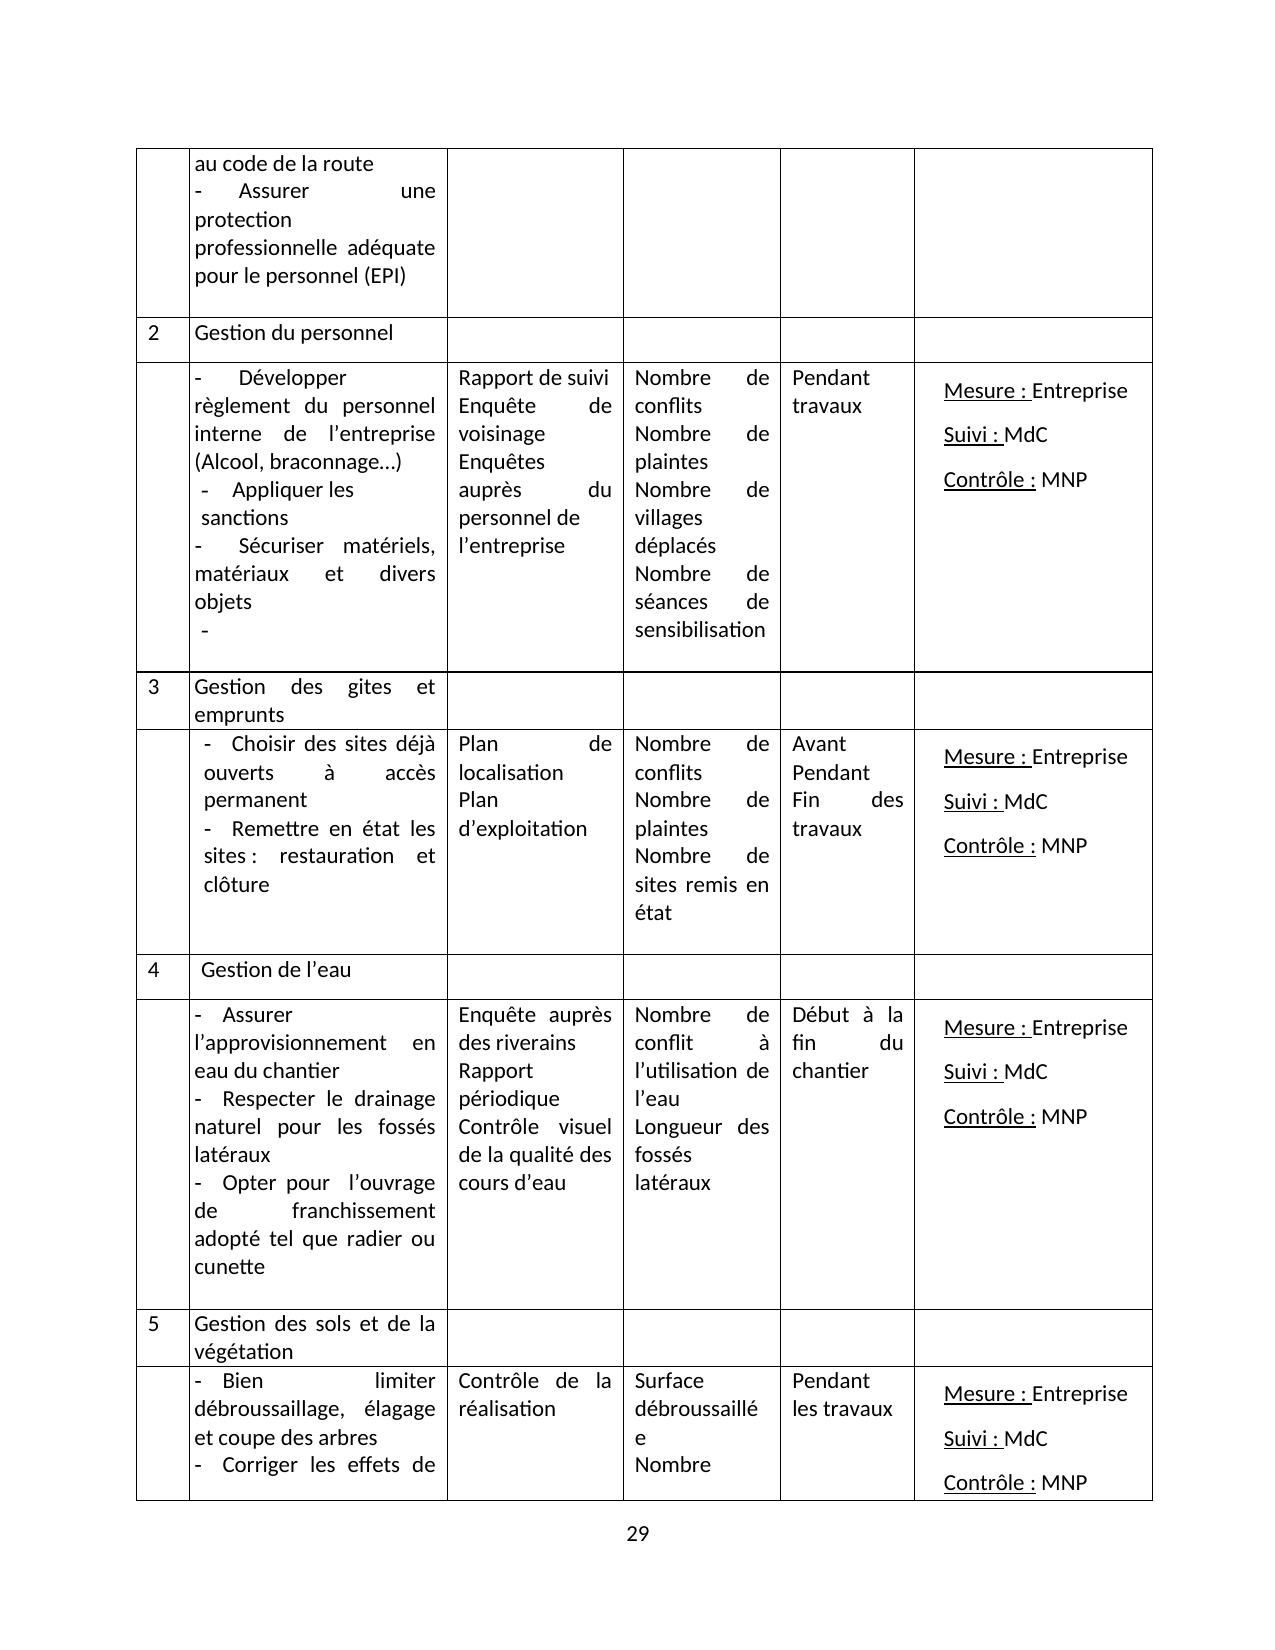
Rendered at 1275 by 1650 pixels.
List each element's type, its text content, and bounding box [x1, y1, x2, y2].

table_cell [781, 1310, 914, 1366]
table_cell Nombre de conflits Nombre de plaintes Nombre de villages déplacés Nombre de séances de sensibilisation [624, 363, 780, 671]
table_cell 2 [137, 318, 189, 362]
table_cell Choisir des sites déjà ouverts à accès permanent Remettre en état les sites : restauration et clôture [190, 730, 447, 954]
table_cell Gestion des sols et de la végétation [190, 1310, 447, 1366]
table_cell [448, 1367, 623, 1500]
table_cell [781, 149, 914, 317]
table_cell Début à la fin du chantier [781, 1000, 914, 1308]
table_cell Mesure : Entreprise Suivi : MdC Contrôle : MNP [915, 1000, 1152, 1308]
table_cell Plan de localisation Plan d’exploitation [448, 730, 623, 954]
table_cell Nombre de conflits Nombre de plaintes Nombre de sites remis en état [624, 730, 780, 954]
table_cell [781, 955, 914, 999]
table_cell [915, 673, 1152, 728]
table_cell [915, 1310, 1152, 1366]
table_cell Enquête auprès des riverains Rapport périodique Contrôle visuel de la qualité des cours d’eau [448, 1000, 623, 1308]
table_cell Nombre de conflit à l’utilisation de l’eau Longueur des fossés latéraux [624, 1000, 780, 1308]
table_cell [448, 1310, 623, 1366]
table_cell Pendant travaux [781, 363, 914, 671]
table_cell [915, 149, 1152, 317]
table_cell [448, 955, 623, 999]
table_cell [137, 149, 189, 317]
table_cell [915, 955, 1152, 999]
table_cell [137, 363, 189, 671]
table_cell [781, 318, 914, 362]
table_cell Gestion du personnel [190, 318, 447, 362]
table_cell [137, 1000, 189, 1308]
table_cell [624, 1367, 780, 1500]
table_cell [137, 730, 189, 954]
table_cell [624, 1310, 780, 1366]
table_cell 4 [137, 955, 189, 999]
table_cell [448, 673, 623, 728]
table_cell Gestion des gites et emprunts [190, 673, 447, 728]
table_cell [624, 149, 780, 317]
table_cell [624, 955, 780, 999]
table_cell [137, 1367, 189, 1500]
table_cell [448, 318, 623, 362]
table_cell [915, 1367, 1152, 1500]
table_cell Pendant les travaux [781, 1367, 914, 1500]
table_cell [915, 318, 1152, 362]
table_cell 5 [137, 1310, 189, 1366]
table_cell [190, 149, 447, 317]
table_cell [624, 318, 780, 362]
table_cell Gestion de l’eau [190, 955, 447, 999]
table_cell [781, 673, 914, 728]
table_cell Avant Pendant Fin des travaux [781, 730, 914, 954]
table_cell Développer règlement du personnel interne de l’entreprise (Alcool, braconnage…) Appliquer les sanctions Sécuriser matériels, matériaux et divers objets [190, 363, 447, 671]
table_cell [624, 673, 780, 728]
table_cell Assurer l’approvisionnement en eau du chantier Respecter le drainage naturel pour les fossés latéraux Opter pour l’ouvrage de franchissement adopté tel que radier ou cunette [190, 1000, 447, 1308]
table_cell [448, 149, 623, 317]
table_cell Rapport de suivi Enquête de voisinage Enquêtes auprès du personnel de l’entreprise [448, 363, 623, 671]
table_cell Mesure : Entreprise Suivi : MdC Contrôle : MNP [915, 730, 1152, 954]
table_cell 3 [137, 673, 189, 728]
table_cell Mesure : Entreprise Suivi : MdC Contrôle : MNP [915, 363, 1152, 671]
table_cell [190, 1367, 447, 1500]
